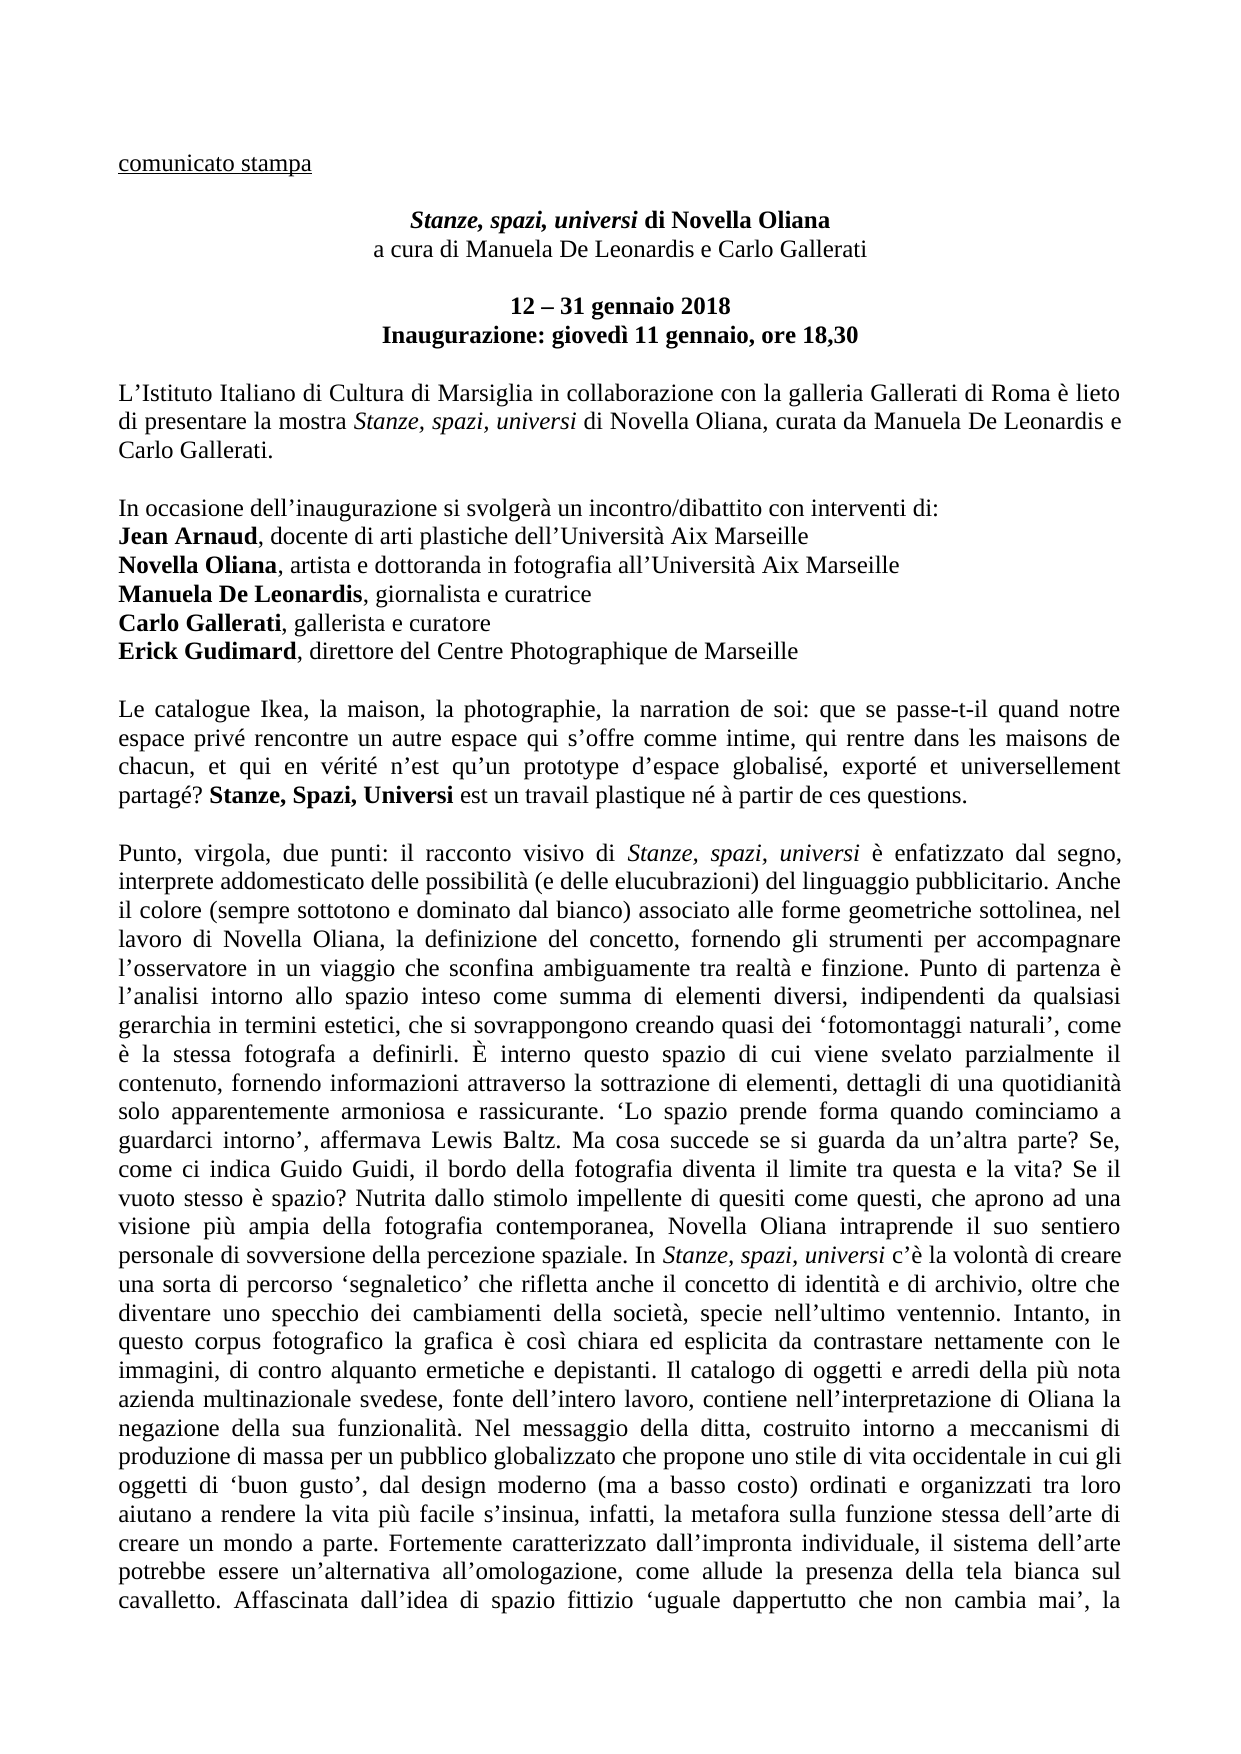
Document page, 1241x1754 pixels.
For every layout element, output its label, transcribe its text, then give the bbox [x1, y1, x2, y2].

text Inaugurazione: giovedì 11 gennaio, ore 18,30 [118, 320, 1122, 349]
text 12 – 31 gennaio 2018 [118, 291, 1122, 320]
text Erick Gudimard, direttore del Centre Photographique de Marseille [118, 636, 1122, 665]
text a cura di Manuela De Leonardis e Carlo Gallerati [118, 234, 1122, 263]
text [118, 838, 1122, 1614]
text Novella Oliana, artista e dottoranda in fotografia all’Università Aix Marseille [118, 550, 1122, 579]
text Jean Arnaud, docente di arti plastiche dell’Università Aix Marseille [118, 521, 1122, 550]
text Carlo Gallerati, gallerista e curatore [118, 608, 1122, 636]
text comunicato stampa [118, 148, 1122, 176]
text Stanze, spazi, universi di Novella Oliana [118, 205, 1122, 234]
text Le catalogue Ikea, la maison, la photographie, la narration de soi: que se passe-t-il quand notre espace privé rencontre un autre espace qui s’offre comme intime, qui rentre dans les maisons de chacun, et qui en vérité n’est qu’un prototype d’espace globalisé, exporté et universellement partagé? Stanze, Spazi, Universi est un travail plastique né à partir de ces questions. [118, 694, 1122, 809]
text L’Istituto Italiano di Cultura di Marsiglia in collaborazione con la galleria Gallerati di Roma è lieto di presentare la mostra Stanze, spazi, universi di Novella Oliana, curata da Manuela De Leonardis e Carlo Gallerati. [118, 378, 1122, 464]
text Manuela De Leonardis, giornalista e curatrice [118, 579, 1122, 608]
text In occasione dell’inaugurazione si svolgerà un incontro/dibattito con interventi di: [118, 493, 1122, 521]
